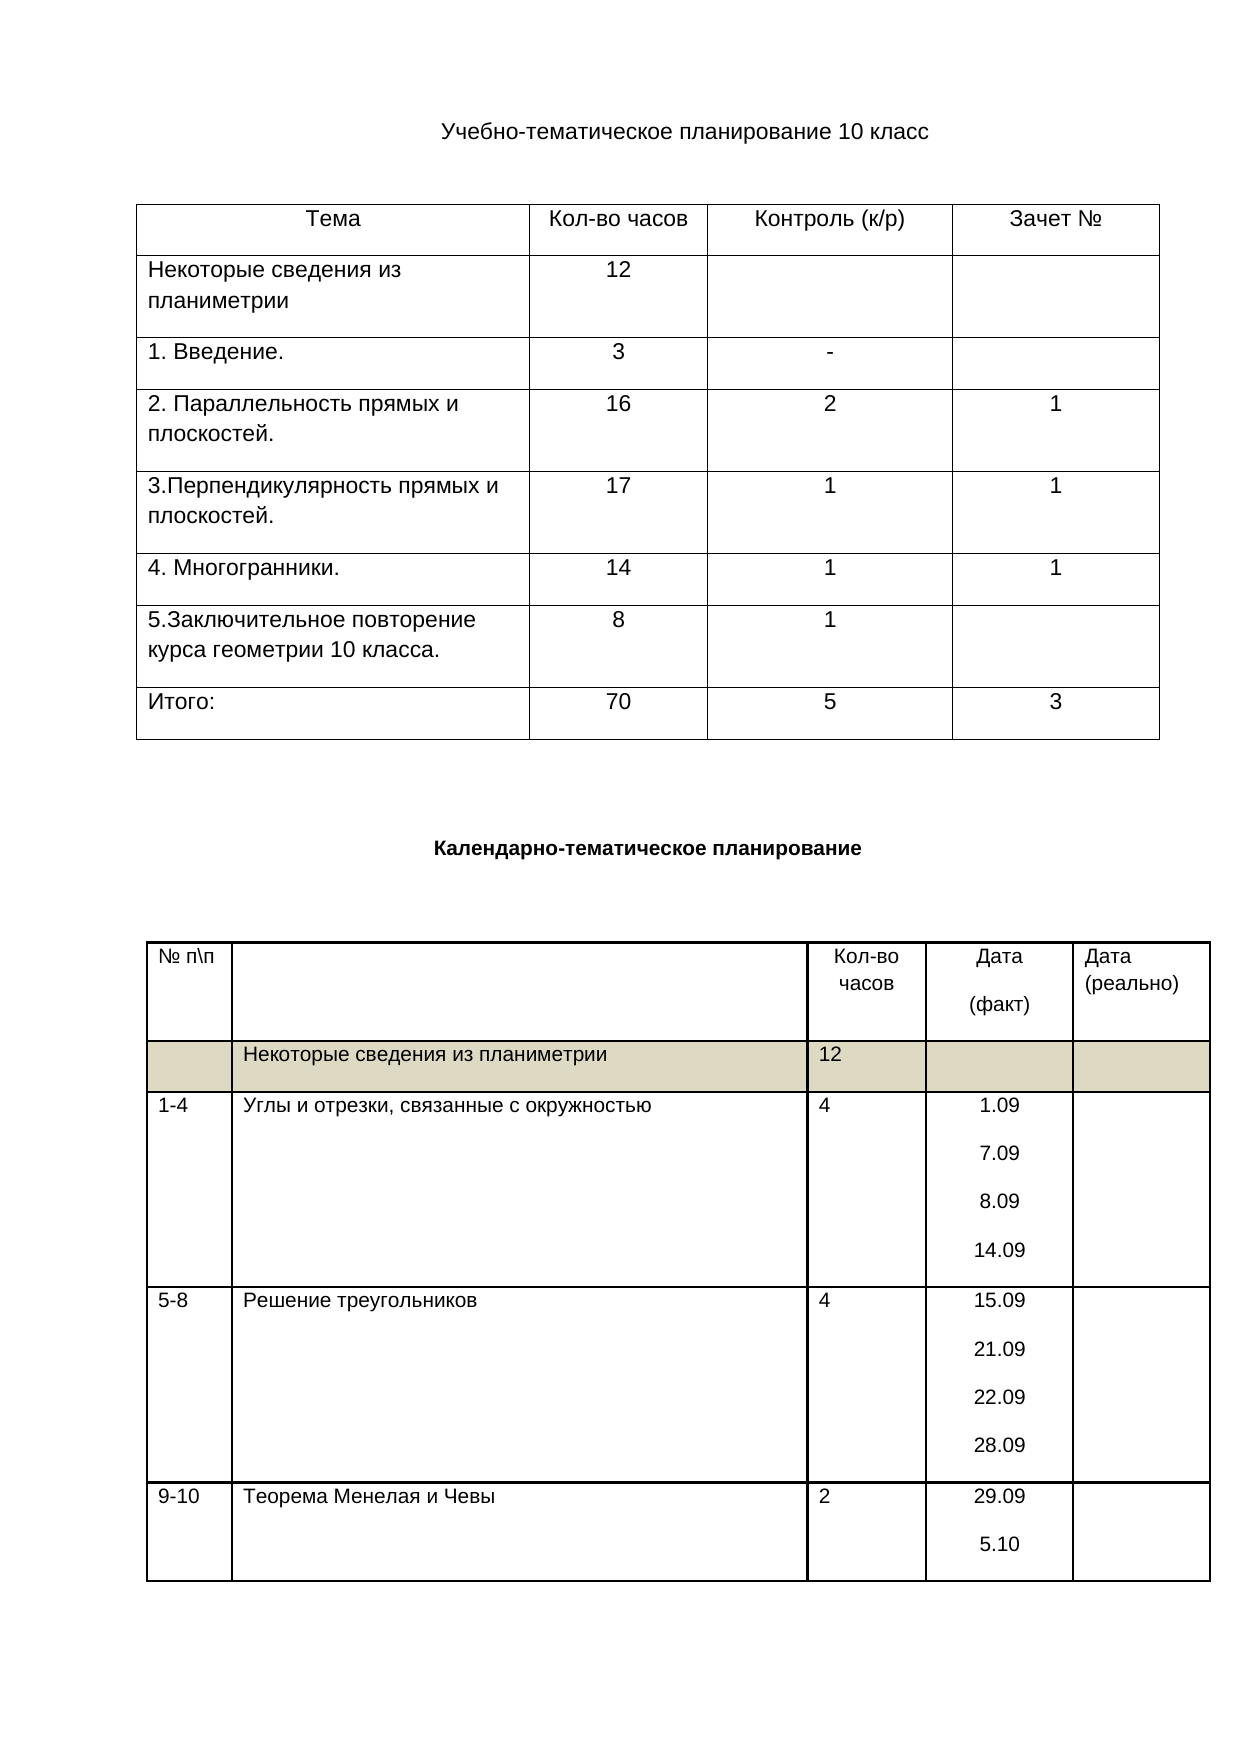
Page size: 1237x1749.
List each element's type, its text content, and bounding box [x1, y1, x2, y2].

table_cell Некоторые сведения из планиметрии [233, 1042, 806, 1091]
table_cell 3 [953, 688, 1159, 738]
table_cell 9-10 [148, 1484, 231, 1580]
table_cell 2 [708, 390, 952, 471]
table_cell [1074, 1288, 1209, 1481]
table_header Тема [137, 205, 529, 255]
table_cell [953, 606, 1159, 687]
table_header № п\п [148, 944, 231, 1040]
table_cell [1074, 1484, 1209, 1580]
table_cell 1. Введение. [137, 338, 529, 389]
table_cell 8 [530, 606, 707, 687]
table_header Дата (факт) [927, 944, 1072, 1040]
table_cell Теорема Менелая и Чевы [233, 1484, 806, 1580]
table_cell Некоторые сведения из планиметрии [137, 256, 529, 337]
table_cell 4 [809, 1288, 925, 1481]
table_cell 2 [809, 1484, 925, 1580]
table_cell 12 [809, 1042, 925, 1091]
table_header [233, 944, 806, 1040]
table_header Зачет № [953, 205, 1159, 255]
table_cell 1 [953, 390, 1159, 471]
table_cell 29.09 5.10 [927, 1484, 1072, 1580]
table_cell [1074, 1042, 1209, 1091]
table_cell 1 [708, 472, 952, 553]
table_cell 16 [530, 390, 707, 471]
table_cell 70 [530, 688, 707, 738]
table_cell 14 [530, 554, 707, 605]
table_cell [953, 338, 1159, 389]
table_cell 17 [530, 472, 707, 553]
table_cell 5.Заключительное повторение курса геометрии 10 класса. [137, 606, 529, 687]
text Учебно-тематическое планирование 10 класс [148, 118, 1148, 144]
table_cell 1-4 [148, 1093, 231, 1286]
table_cell 1 [953, 554, 1159, 605]
table_header Кол-во часов [530, 205, 707, 255]
table_cell 3.Перпендикулярность прямых и плоскостей. [137, 472, 529, 553]
table_cell [708, 256, 952, 337]
table_cell [953, 256, 1159, 337]
table_cell 5-8 [148, 1288, 231, 1481]
text Календарно-тематическое планирование [148, 836, 1148, 860]
table_cell - [708, 338, 952, 389]
table_cell 1 [708, 554, 952, 605]
table_header Контроль (к/р) [708, 205, 952, 255]
table_header Кол-во часов [809, 944, 925, 1040]
table_cell [927, 1042, 1072, 1091]
table_cell 5 [708, 688, 952, 738]
table_cell 1.09 7.09 8.09 14.09 [927, 1093, 1072, 1286]
table_cell 1 [708, 606, 952, 687]
table_cell Итого: [137, 688, 529, 738]
table_cell 12 [530, 256, 707, 337]
table_cell 1 [953, 472, 1159, 553]
table_cell Решение треугольников [233, 1288, 806, 1481]
table_cell [1074, 1093, 1209, 1286]
table_cell 2. Параллельность прямых и плоскостей. [137, 390, 529, 471]
table_cell 4 [809, 1093, 925, 1286]
table_cell 15.09 21.09 22.09 28.09 [927, 1288, 1072, 1481]
table_header Дата (реально) [1074, 944, 1209, 1040]
table_cell Углы и отрезки, связанные с окружностью [233, 1093, 806, 1286]
table_cell [148, 1042, 231, 1091]
table_cell 3 [530, 338, 707, 389]
table_cell 4. Многогранники. [137, 554, 529, 605]
